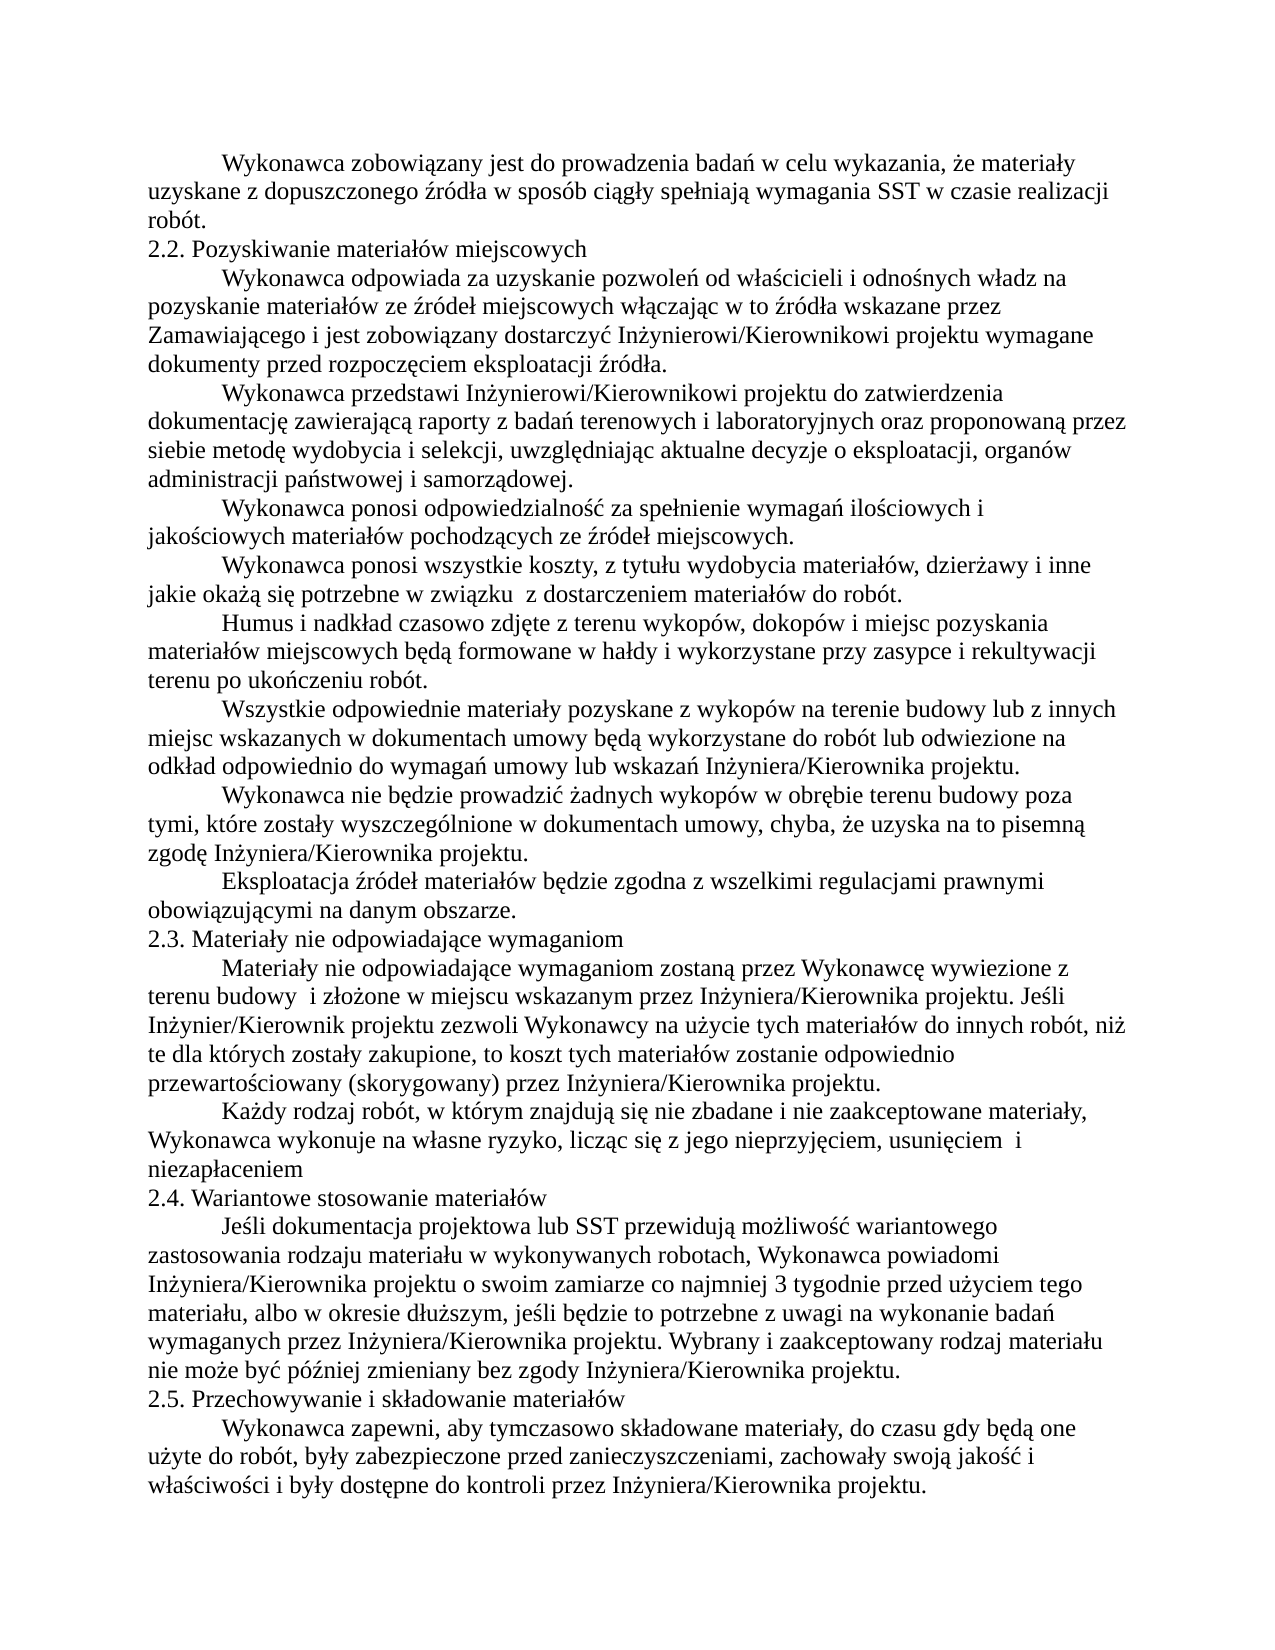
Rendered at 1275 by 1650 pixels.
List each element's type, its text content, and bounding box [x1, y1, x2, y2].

text Wykonawca ponosi odpowiedzialność za spełnienie wymagań ilościowych i jakościowych materiałów pochodzących ze źródeł miejscowych. [148, 493, 1127, 550]
text 2.2. Pozyskiwanie materiałów miejscowych [148, 234, 1127, 263]
text Każdy rodzaj robót, w którym znajdują się nie zbadane i nie zaakceptowane materiały, Wykonawca wykonuje na własne ryzyko, licząc się z jego nieprzyjęciem, usunięciem i niezapłaceniem [148, 1096, 1127, 1183]
text Jeśli dokumentacja projektowa lub SST przewidują możliwość wariantowego zastosowania rodzaju materiału w wykonywanych robotach, Wykonawca powiadomi Inżyniera/Kierownika projektu o swoim zamiarze co najmniej 3 tygodnie przed użyciem tego materiału, albo w okresie dłuższym, jeśli będzie to potrzebne z uwagi na wykonanie badań wymaganych przez Inżyniera/Kierownika projektu. Wybrany i zaakceptowany rodzaj materiału nie może być później zmieniany bez zgody Inżyniera/Kierownika projektu. [148, 1211, 1127, 1384]
text 2.5. Przechowywanie i składowanie materiałów [148, 1384, 1127, 1413]
text Wykonawca zapewni, aby tymczasowo składowane materiały, do czasu gdy będą one użyte do robót, były zabezpieczone przed zanieczyszczeniami, zachowały swoją jakość i właściwości i były dostępne do kontroli przez Inżyniera/Kierownika projektu. [148, 1413, 1127, 1499]
text Wykonawca ponosi wszystkie koszty, z tytułu wydobycia materiałów, dzierżawy i inne jakie okażą się potrzebne w związku z dostarczeniem materiałów do robót. [148, 550, 1127, 608]
text Wykonawca zobowiązany jest do prowadzenia badań w celu wykazania, że materiały uzyskane z dopuszczonego źródła w sposób ciągły spełniają wymagania SST w czasie realizacji robót. [148, 148, 1127, 234]
text 2.3. Materiały nie odpowiadające wymaganiom [148, 924, 1127, 953]
text Wszystkie odpowiednie materiały pozyskane z wykopów na terenie budowy lub z innych miejsc wskazanych w dokumentach umowy będą wykorzystane do robót lub odwiezione na odkład odpowiednio do wymagań umowy lub wskazań Inżyniera/Kierownika projektu. [148, 694, 1127, 780]
text 2.4. Wariantowe stosowanie materiałów [148, 1183, 1127, 1211]
text Wykonawca odpowiada za uzyskanie pozwoleń od właścicieli i odnośnych władz na pozyskanie materiałów ze źródeł miejscowych włączając w to źródła wskazane przez Zamawiającego i jest zobowiązany dostarczyć Inżynierowi/Kierownikowi projektu wymagane dokumenty przed rozpoczęciem eksploatacji źródła. [148, 263, 1127, 378]
text Wykonawca przedstawi Inżynierowi/Kierownikowi projektu do zatwierdzenia dokumentację zawierającą raporty z badań terenowych i laboratoryjnych oraz proponowaną przez siebie metodę wydobycia i selekcji, uwzględniając aktualne decyzje o eksploatacji, organów administracji państwowej i samorządowej. [148, 378, 1127, 493]
text Eksploatacja źródeł materiałów będzie zgodna z wszelkimi regulacjami prawnymi obowiązującymi na danym obszarze. [148, 866, 1127, 924]
text Humus i nadkład czasowo zdjęte z terenu wykopów, dokopów i miejsc pozyskania materiałów miejscowych będą formowane w hałdy i wykorzystane przy zasypce i rekultywacji terenu po ukończeniu robót. [148, 608, 1127, 694]
text Wykonawca nie będzie prowadzić żadnych wykopów w obrębie terenu budowy poza tymi, które zostały wyszczególnione w dokumentach umowy, chyba, że uzyska na to pisemną zgodę Inżyniera/Kierownika projektu. [148, 780, 1127, 866]
text Materiały nie odpowiadające wymaganiom zostaną przez Wykonawcę wywiezione z terenu budowy i złożone w miejscu wskazanym przez Inżyniera/Kierownika projektu. Jeśli Inżynier/Kierownik projektu zezwoli Wykonawcy na użycie tych materiałów do innych robót, niż te dla których zostały zakupione, to koszt tych materiałów zostanie odpowiednio przewartościowany (skorygowany) przez Inżyniera/Kierownika projektu. [148, 953, 1127, 1096]
